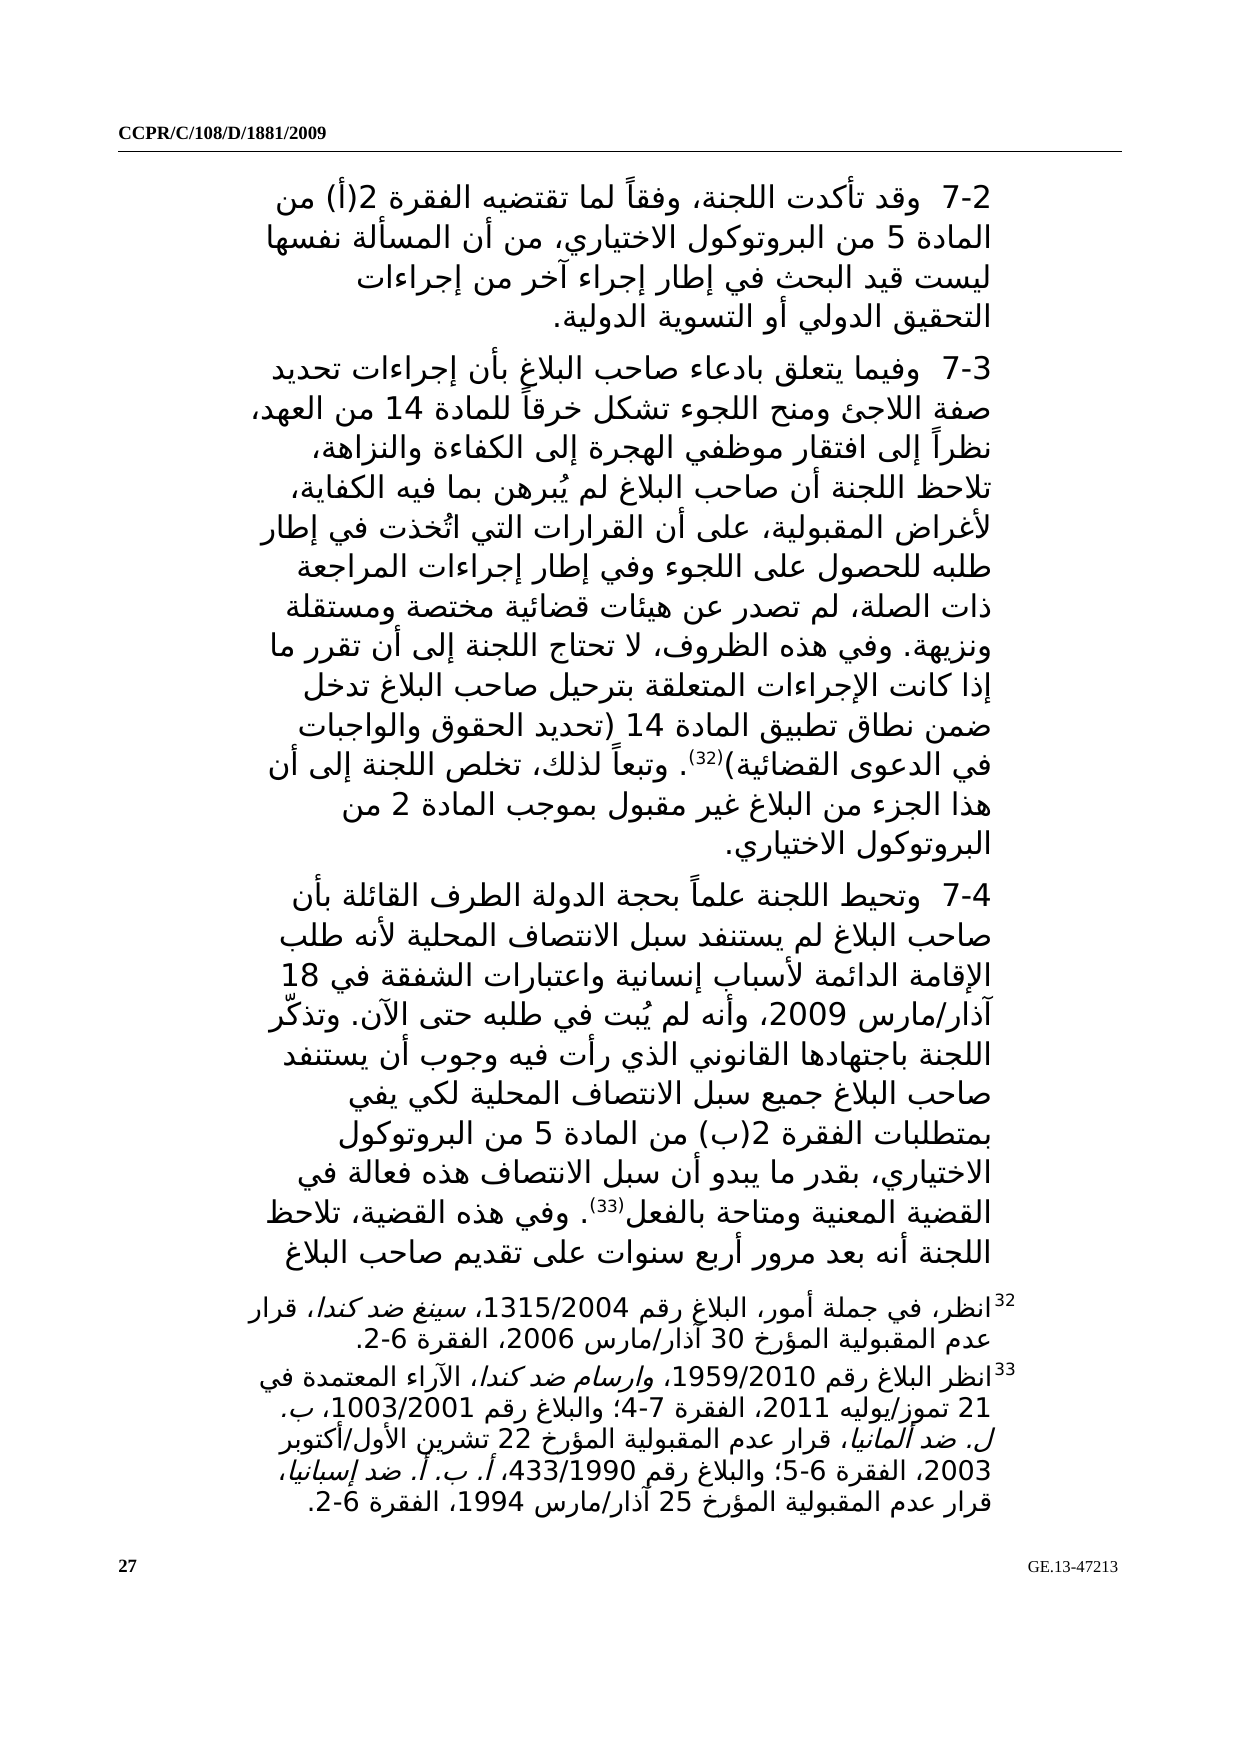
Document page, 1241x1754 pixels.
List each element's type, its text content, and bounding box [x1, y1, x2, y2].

text 7-3 وفيما يتعلق بادعاء صاحب البلاغ بأن إجراءات تحديد صفة اللاجئ ومنح اللجوء تشكل خرقاً للمادة 14 من العهد، نظراً إلى افتقار موظفي الهجرة إلى الكفاءة والنزاهة، تلاحظ اللجنة أن صاحب البلاغ لم يُبرهن بما فيه الكفاية، لأغراض المقبولية، على أن القرارات التي اتُخذت في إطار طلبه للحصول على اللجوء وفي إطار إجراءات المراجعة ذات الصلة، لم تصدر عن هيئات قضائية مختصة ومستقلة ونزيهة. وفي هذه الظروف، لا تحتاج اللجنة إلى أن تقرر ما إذا كانت الإجراءات المتعلقة بترحيل صاحب البلاغ تدخل ضمن نطاق تطبيق المادة 14 (تحديد الحقوق والواجبات في الدعوى القضائية)(). وتبعاً لذلك، تخلص اللجنة إلى أن هذا الجزء من البلاغ غير مقبول بموجب المادة 2 من البروتوكول الاختياري. [248, 348, 992, 863]
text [248, 875, 992, 1271]
text 7-2 وقد تأكدت اللجنة، وفقاً لما تقتضيه الفقرة 2(أ) من المادة 5 من البروتوكول الاختياري، من أن المسألة نفسها ليست قيد البحث في إطار إجراء آخر من إجراءات التحقيق الدولي أو التسوية الدولية. [248, 177, 992, 336]
